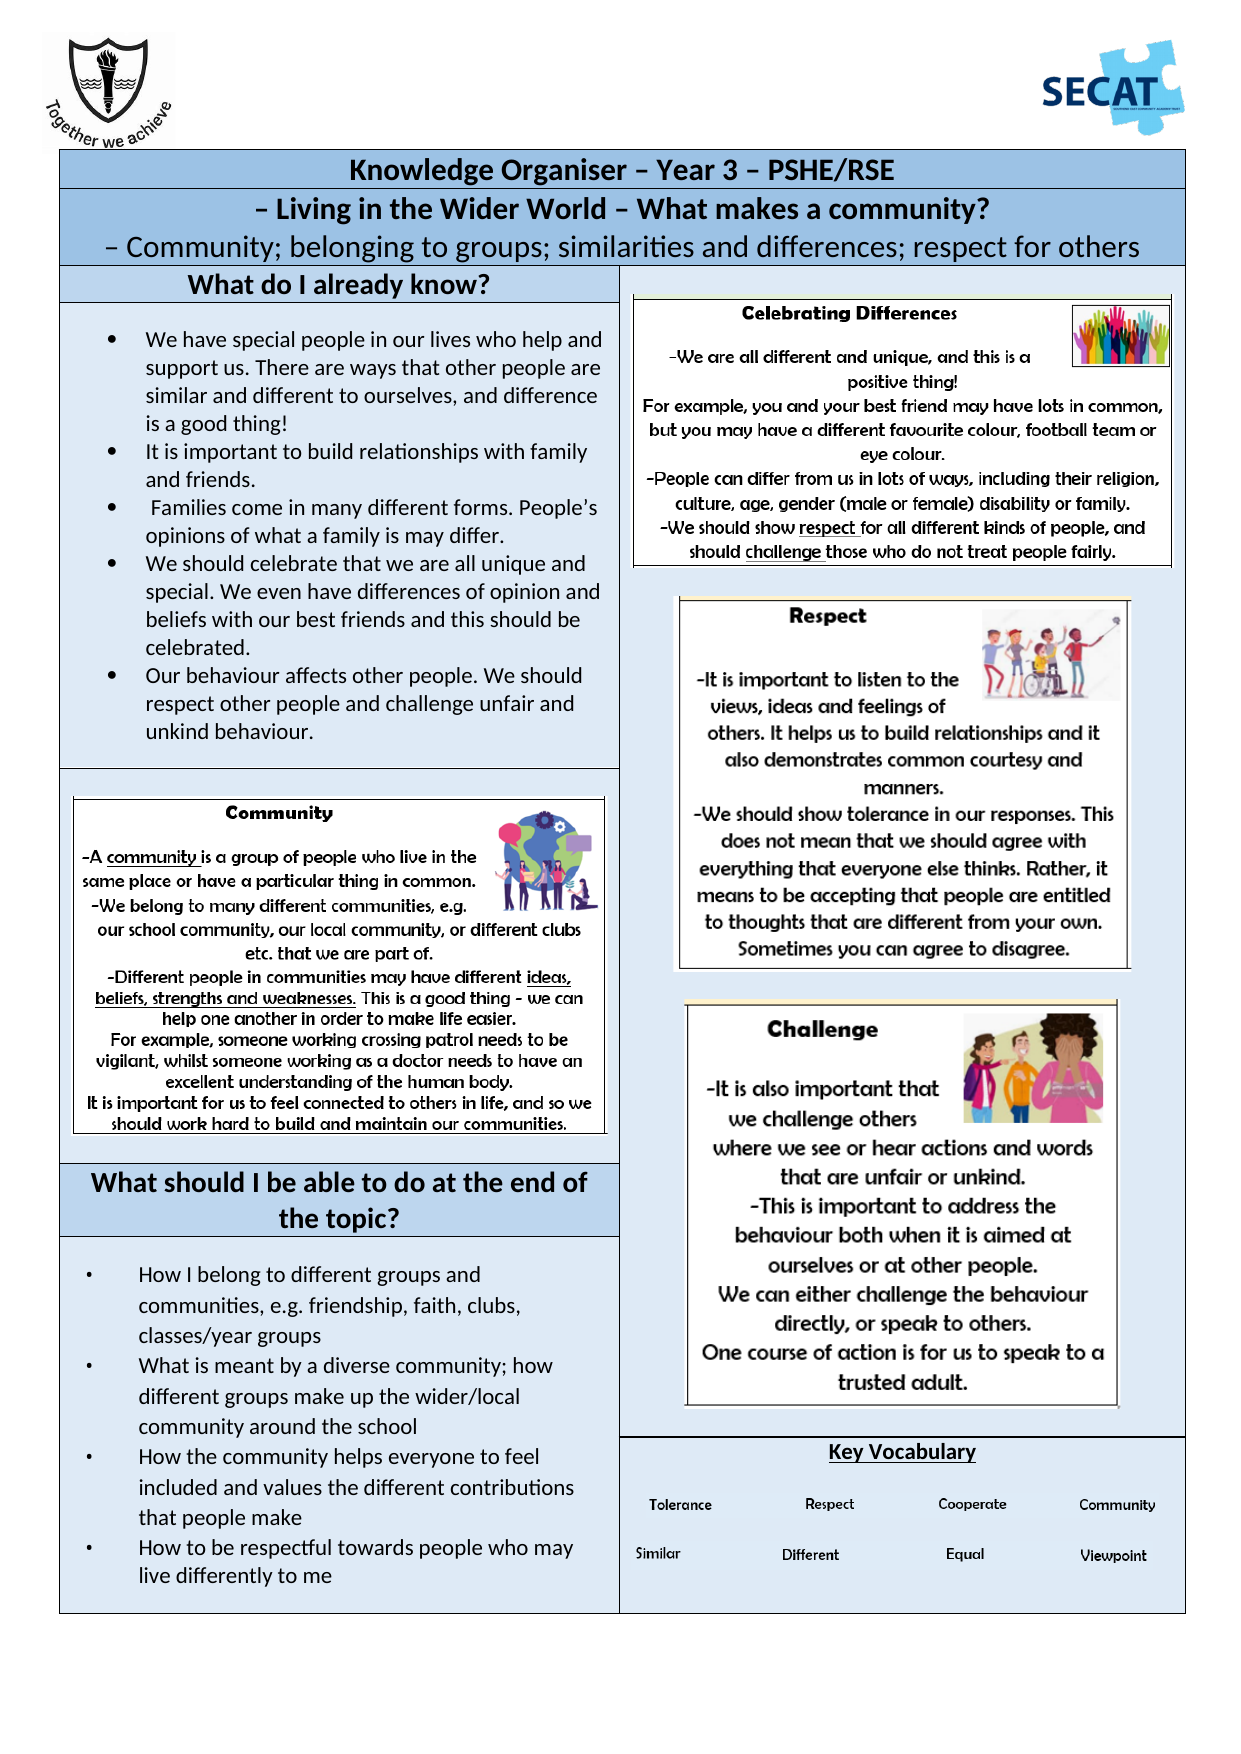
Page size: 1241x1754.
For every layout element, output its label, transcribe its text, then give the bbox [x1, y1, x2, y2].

picture [684, 999, 1121, 1409]
table_cell What should I be able to do at the end of the topic? [60, 1164, 619, 1236]
picture [1037, 32, 1188, 139]
picture [630, 1541, 1154, 1570]
table_cell [620, 266, 1185, 1436]
picture [42, 32, 176, 154]
table_cell How I belong to different groups and communities, e.g. friendship, faith, clubs, classes/year groups What is meant by a diverse community; how different groups make up the wider/local community around the school How the community helps everyone to feel included and values the different contributions that people make How to be respectful towards people who may live differently to me [60, 1237, 619, 1613]
table_header Knowledge Organiser – Year 3 – PSHE/RSE [60, 150, 1185, 188]
table_cell [60, 769, 619, 1163]
picture [673, 596, 1132, 972]
table_cell – Living in the Wider World – What makes a community? – Community; belonging to groups; similarities and differences; respect for others [60, 189, 1185, 265]
table_cell We have special people in our lives who help and support us. There are ways that other people are similar and different to ourselves, and difference is a good thing! It is important to build relationships with family and friends. Families come in many different forms. People’s opinions of what a family is may differ. We should celebrate that we are all unique and special. We even have differences of opinion and beliefs with our best friends and this should be celebrated. Our behaviour affects other people. We should respect other people and challenge unfair and unkind behaviour. [60, 303, 619, 767]
table_cell Key Vocabulary [620, 1438, 1185, 1613]
table_cell What do I already know? [60, 266, 619, 302]
picture [630, 294, 1175, 568]
picture [645, 1493, 1159, 1518]
picture [70, 796, 608, 1136]
